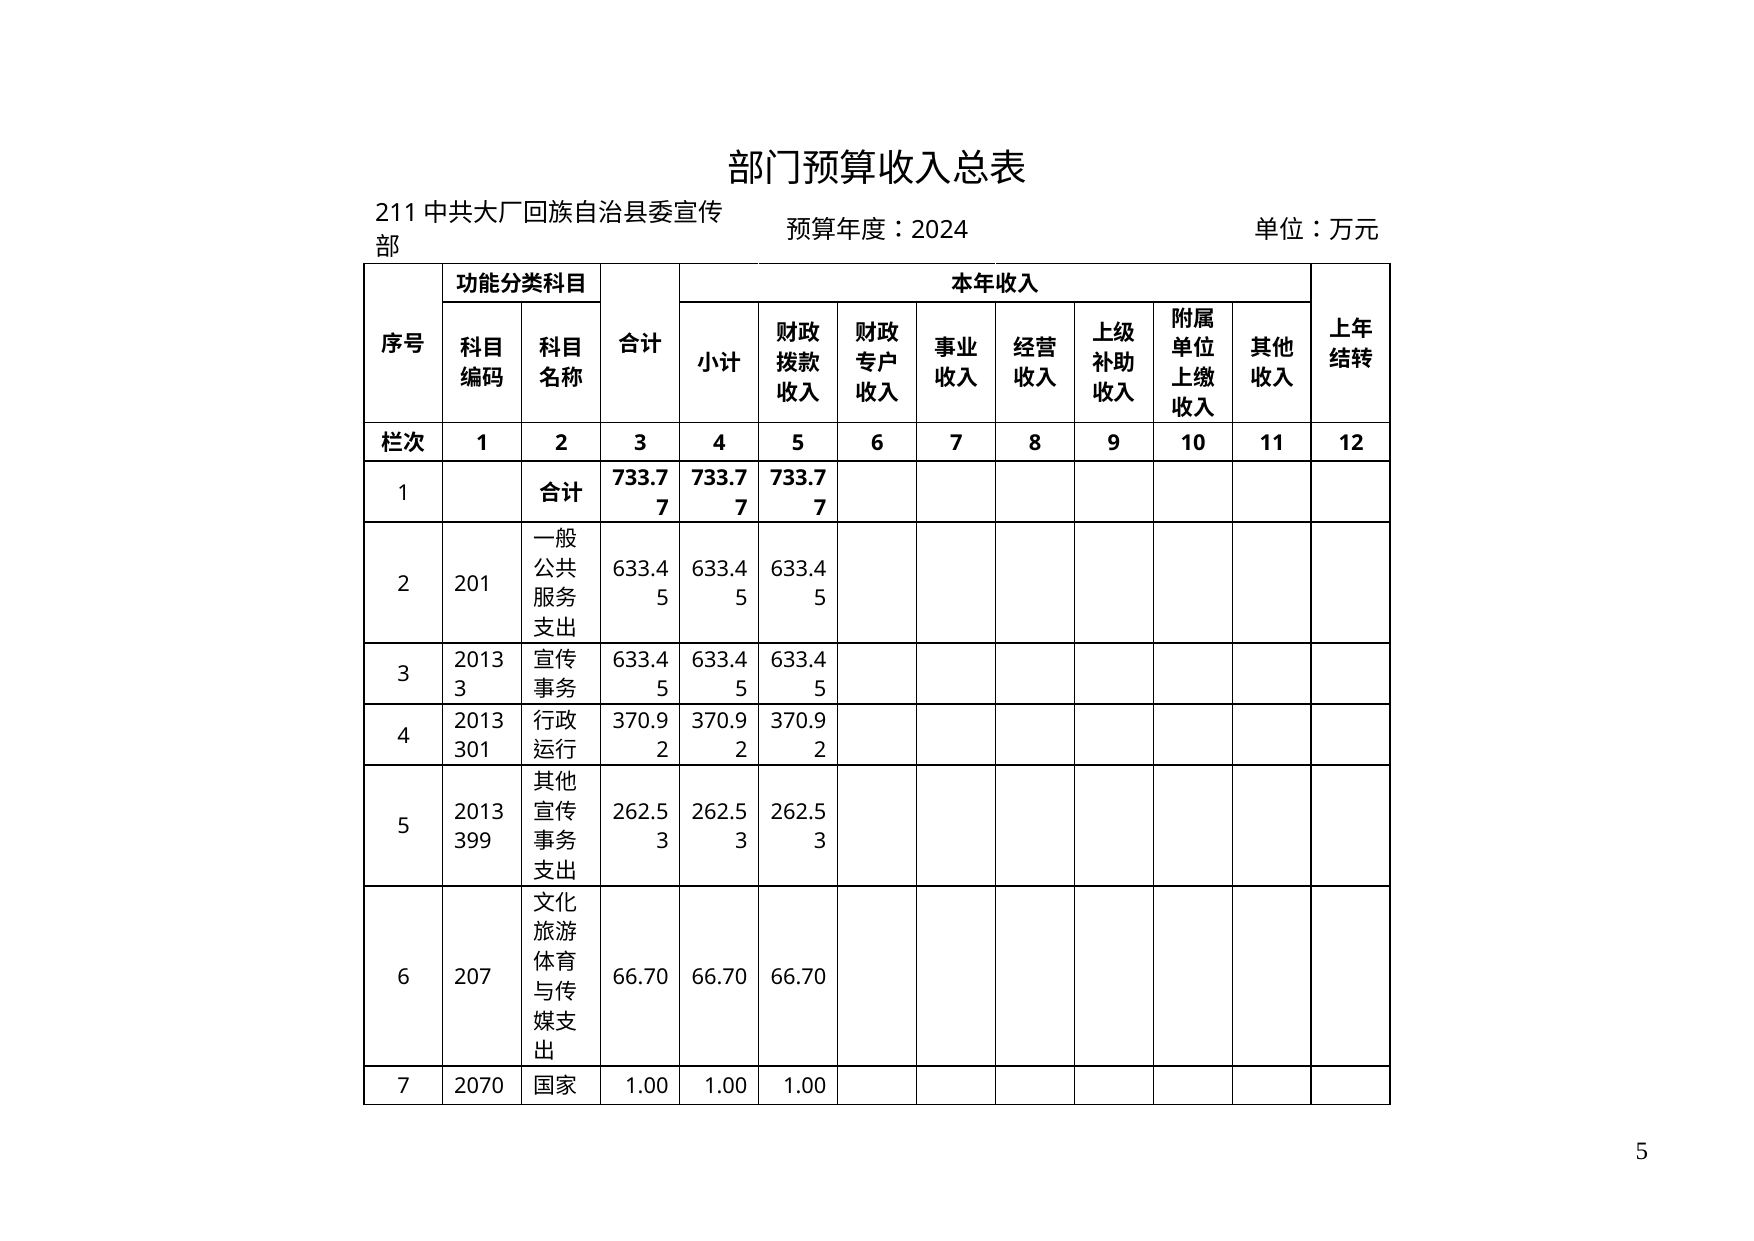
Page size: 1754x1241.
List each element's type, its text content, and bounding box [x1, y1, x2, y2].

table_cell 3 [365, 644, 442, 703]
table_cell [1312, 1067, 1389, 1104]
table_cell 10 [1154, 423, 1232, 460]
table_cell 633.45 [680, 644, 758, 703]
table_cell [838, 462, 916, 521]
table_cell [1154, 523, 1232, 642]
table_cell 7 [365, 1067, 442, 1104]
table_cell 7 [917, 423, 995, 460]
table_cell [1154, 705, 1232, 764]
table_cell [1312, 523, 1389, 642]
table_cell 633.45 [759, 523, 837, 642]
table_cell [1154, 1067, 1232, 1104]
table_cell 一般公共服务支出 [522, 523, 600, 642]
table_cell 262.53 [759, 766, 837, 885]
table_cell [1233, 705, 1310, 764]
table_cell [838, 705, 916, 764]
table_cell 20133 [443, 644, 521, 703]
table_cell 370.92 [680, 705, 758, 764]
table_cell 9 [1075, 423, 1153, 460]
table_cell 1 [443, 423, 521, 460]
table_cell 633.45 [680, 523, 758, 642]
table_cell [1233, 523, 1310, 642]
table_cell 合计 [522, 462, 600, 521]
table_header 单位：万元 [996, 195, 1389, 262]
text 部门预算收入总表 [106, 142, 1648, 193]
table_cell 4 [680, 423, 758, 460]
table_cell 上级补助收入 [1075, 303, 1153, 422]
table_cell 合计 [601, 264, 679, 422]
table_cell 其他收入 [1233, 303, 1310, 422]
table_cell 小计 [680, 303, 758, 422]
table_cell 66.70 [601, 887, 679, 1065]
table_cell 事业收入 [917, 303, 995, 422]
table_cell 633.45 [601, 644, 679, 703]
table_cell [1233, 644, 1310, 703]
table_cell 6 [365, 887, 442, 1065]
table_cell [1154, 644, 1232, 703]
table_cell [996, 887, 1074, 1065]
table_cell 66.70 [680, 887, 758, 1065]
table_cell 经营收入 [996, 303, 1074, 422]
table_cell 科目名称 [522, 303, 600, 422]
table_cell 4 [365, 705, 442, 764]
table_cell [917, 1067, 995, 1104]
table_cell [1154, 462, 1232, 521]
table_cell [917, 887, 995, 1065]
table_cell 6 [838, 423, 916, 460]
table_cell 20707 [443, 1067, 521, 1104]
table_cell 733.77 [759, 462, 837, 521]
table_cell 1.00 [759, 1067, 837, 1104]
table_cell [917, 705, 995, 764]
table_cell 上年结转 [1312, 264, 1389, 422]
table_cell 其他宣传事务支出 [522, 766, 600, 885]
table_cell 201 [443, 523, 521, 642]
table_cell 733.77 [601, 462, 679, 521]
table_cell [1312, 462, 1389, 521]
table_cell 1.00 [680, 1067, 758, 1104]
table_cell 宣传事务 [522, 644, 600, 703]
table_cell 文化旅游体育与传媒支出 [522, 887, 600, 1065]
table_cell 66.70 [759, 887, 837, 1065]
table_cell [996, 523, 1074, 642]
table_cell 序号 [365, 264, 442, 422]
table_cell 262.53 [601, 766, 679, 885]
table_cell 733.77 [680, 462, 758, 521]
table_cell [838, 887, 916, 1065]
table_cell [1075, 462, 1153, 521]
table_cell 3 [601, 423, 679, 460]
table_cell 2013301 [443, 705, 521, 764]
table_cell [996, 644, 1074, 703]
table_cell 262.53 [680, 766, 758, 885]
table_cell [1312, 766, 1389, 885]
table_cell [1312, 644, 1389, 703]
table_cell 2013399 [443, 766, 521, 885]
table_cell 本年收入 [680, 264, 1310, 301]
table_header 211中共大厂回族自治县委宣传部 [365, 195, 758, 262]
table_cell [1075, 644, 1153, 703]
table_cell 5 [759, 423, 837, 460]
table_cell 行政运行 [522, 705, 600, 764]
table_cell 8 [996, 423, 1074, 460]
table_cell [996, 766, 1074, 885]
table_cell 2 [365, 523, 442, 642]
table_cell [917, 462, 995, 521]
table_cell 633.45 [601, 523, 679, 642]
table_cell [1075, 887, 1153, 1065]
table_cell 12 [1312, 423, 1389, 460]
table_cell [996, 1067, 1074, 1104]
table_cell [838, 766, 916, 885]
table_cell [996, 462, 1074, 521]
table_cell [1233, 462, 1310, 521]
table_cell [1312, 705, 1389, 764]
table_header 预算年度：2024 [759, 195, 995, 262]
table_cell [443, 462, 521, 521]
table_cell [838, 523, 916, 642]
table_cell 国家电影事业发展专项资金安排的支出 [522, 1067, 600, 1104]
table_cell 财政拨款 收入 [759, 303, 837, 422]
table_cell [1233, 766, 1310, 885]
table_cell 1.00 [601, 1067, 679, 1104]
table_cell [1233, 887, 1310, 1065]
table_cell 11 [1233, 423, 1310, 460]
table_cell 370.92 [759, 705, 837, 764]
table_cell 5 [365, 766, 442, 885]
table_cell [996, 705, 1074, 764]
table_cell [917, 766, 995, 885]
table_cell 财政专户 收入 [838, 303, 916, 422]
table_cell 功能分类科目 [443, 264, 600, 301]
table_cell [1075, 1067, 1153, 1104]
table_cell 207 [443, 887, 521, 1065]
table_cell 370.92 [601, 705, 679, 764]
table_cell [1154, 766, 1232, 885]
table_cell [1233, 1067, 1310, 1104]
table_cell [1075, 523, 1153, 642]
table_cell 1 [365, 462, 442, 521]
table_cell 科目 编码 [443, 303, 521, 422]
table_cell [1312, 887, 1389, 1065]
table_cell [917, 644, 995, 703]
table_cell [1154, 887, 1232, 1065]
table_cell [838, 1067, 916, 1104]
table_cell [838, 644, 916, 703]
table_cell [1075, 766, 1153, 885]
table_cell 附属单位上缴收入 [1154, 303, 1232, 422]
table_cell 2 [522, 423, 600, 460]
table_cell 633.45 [759, 644, 837, 703]
table_cell [917, 523, 995, 642]
table_cell 栏次 [365, 423, 442, 460]
table_cell [1075, 705, 1153, 764]
